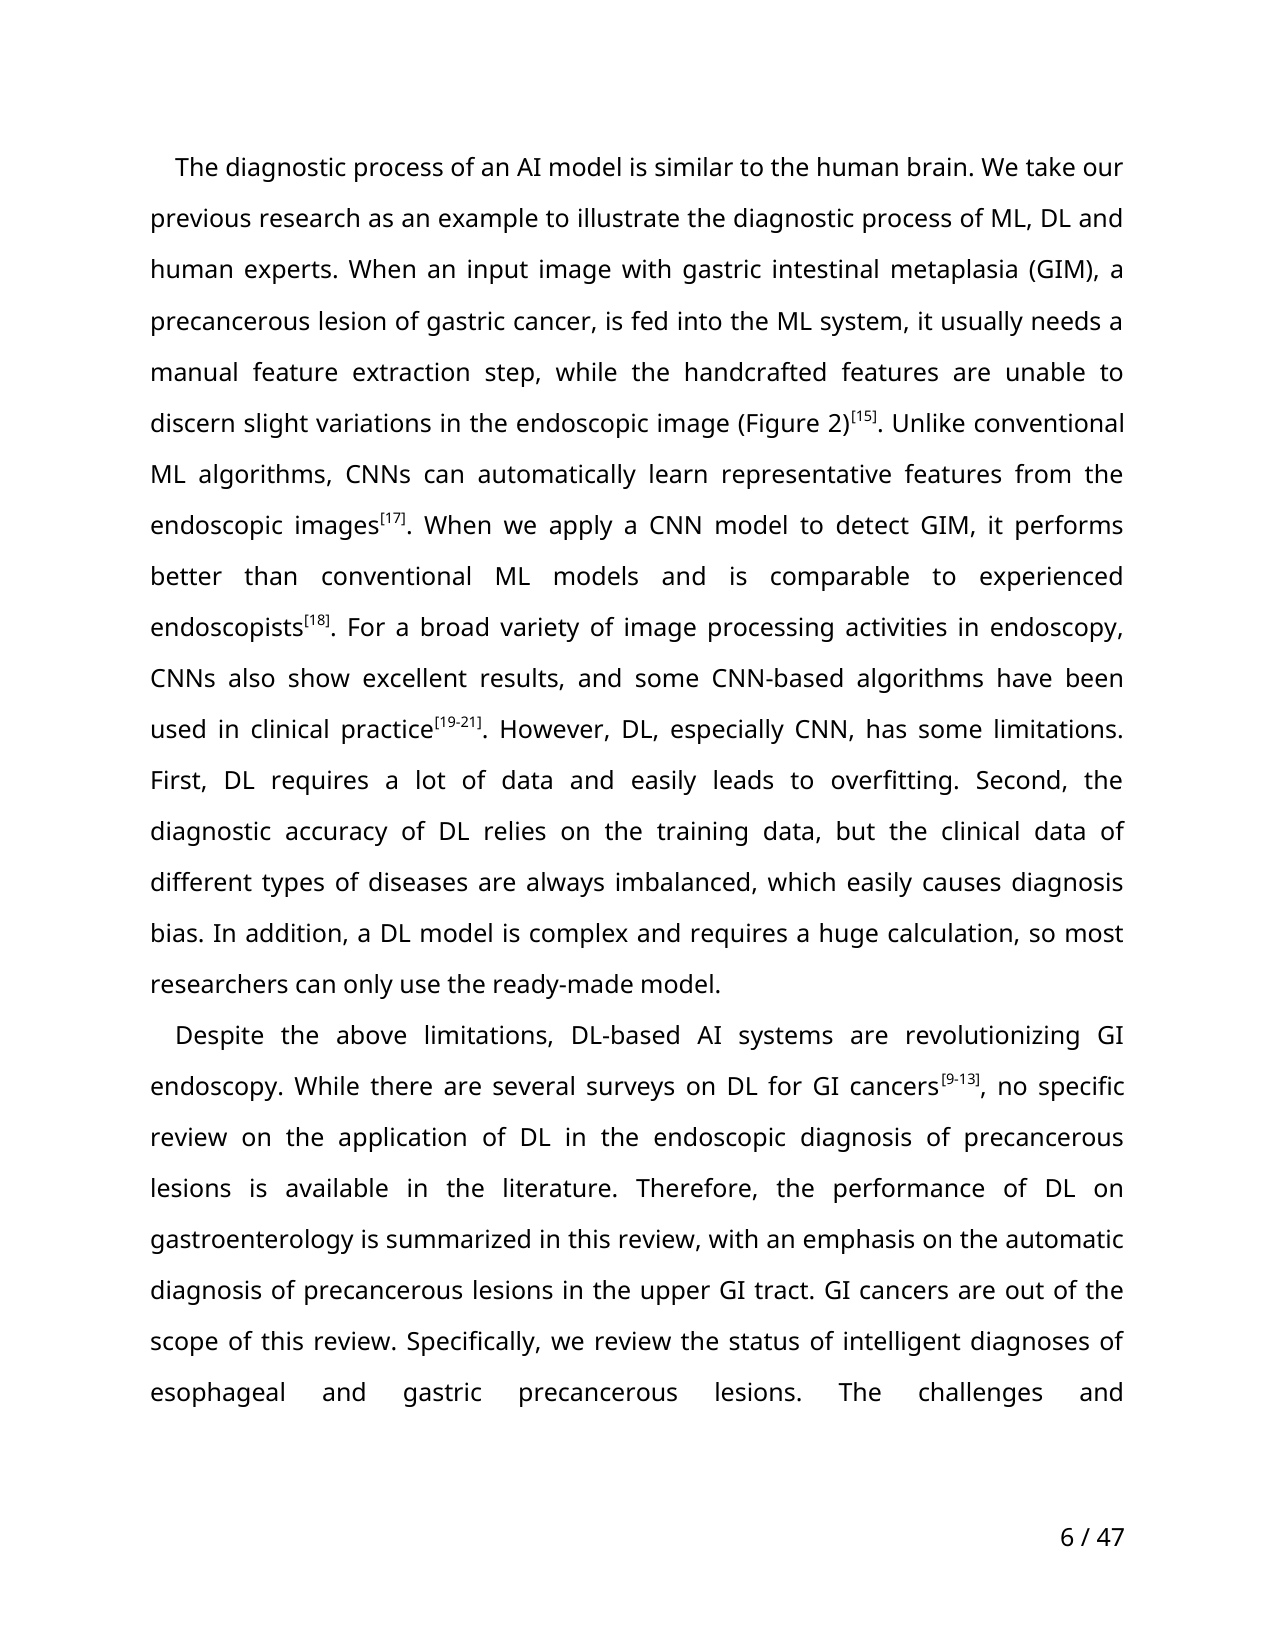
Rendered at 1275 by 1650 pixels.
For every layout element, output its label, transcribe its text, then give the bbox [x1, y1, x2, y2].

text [150, 1018, 1125, 1409]
text The diagnostic process of an AI model is similar to the human brain. We take our previous research as an example to illustrate the diagnostic process of ML, DL and human experts. When an input image with gastric intestinal metaplasia (GIM), a precancerous lesion of gastric cancer, is fed into the ML system, it usually needs a manual feature extraction step, while the handcrafted features are unable to discern slight variations in the endoscopic image (Figure 2)[15]. Unlike conventional ML algorithms, CNNs can automatically learn representative features from the endoscopic images[17]. When we apply a CNN model to detect GIM, it performs better than conventional ML models and is comparable to experienced endoscopists[18]. For a broad variety of image processing activities in endoscopy, CNNs also show excellent results, and some CNN-based algorithms have been used in clinical practice[19-21]. However, DL, especially CNN, has some limitations. First, DL requires a lot of data and easily leads to overfitting. Second, the diagnostic accuracy of DL relies on the training data, but the clinical data of different types of diseases are always imbalanced, which easily causes diagnosis bias. In addition, a DL model is complex and requires a huge calculation, so most researchers can only use the ready-made model. [150, 150, 1125, 1001]
